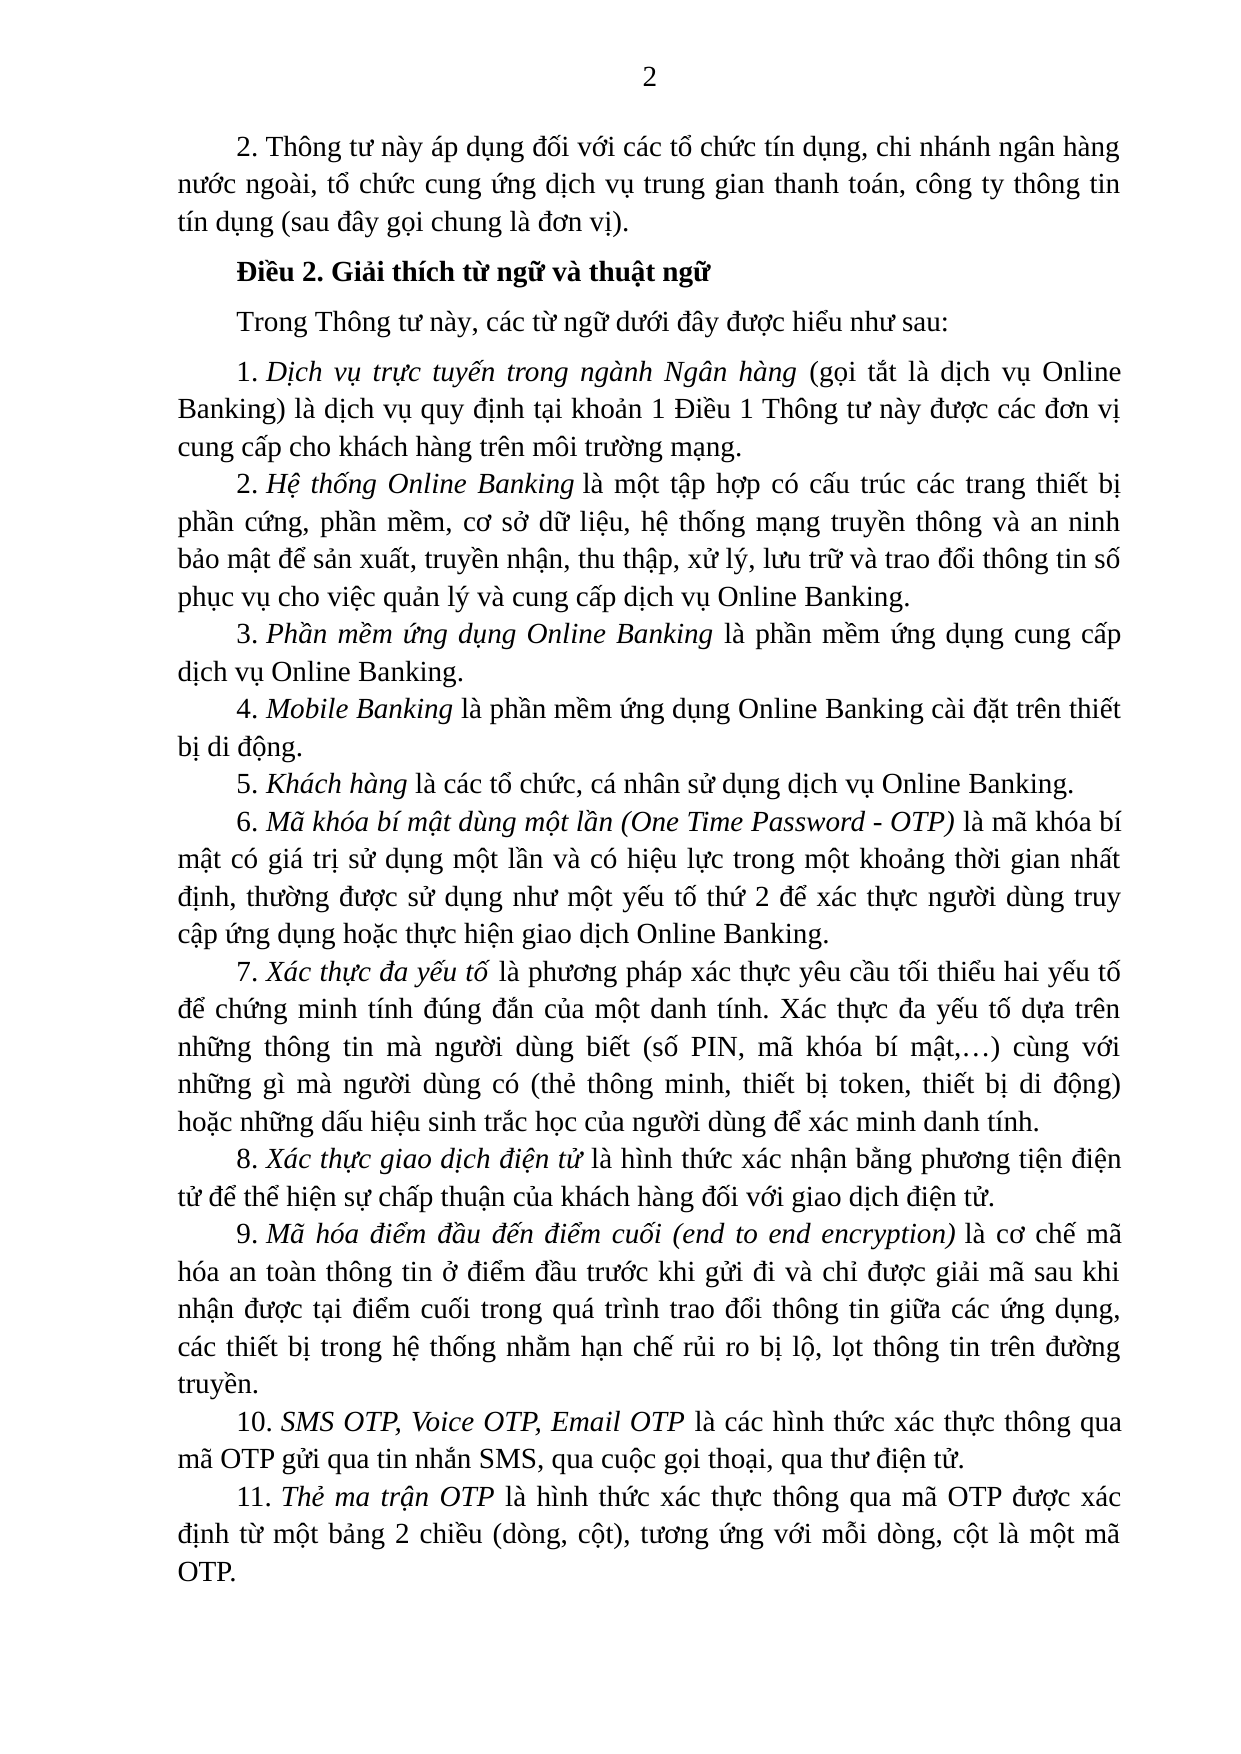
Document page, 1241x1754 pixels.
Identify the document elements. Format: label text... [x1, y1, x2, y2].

list Hệ thống Online Banking là một tập hợp có cấu trúc các trang thiết bị phần cứng, phần mềm, cơ sở dữ liệu, hệ thống mạng truyền thông và an ninh bảo mật để sản xuất, truyền nhận, thu thập, xử lý, lưu trữ và trao đổi thông tin số phục vụ cho việc quản lý và cung cấp dịch vụ Online Banking. [177, 464, 1122, 614]
list SMS OTP, Voice OTP, Email OTP là các hình thức xác thực thông qua mã OTP gửi qua tin nhắn SMS, qua cuộc gọi thoại, qua thư điện tử. [177, 1401, 1122, 1476]
list Thẻ ma trận OTP là hình thức xác thực thông qua mã OTP được xác định từ một bảng 2 chiều (dòng, cột), tương ứng với mỗi dòng, cột là một mã OTP. [177, 1476, 1122, 1589]
list Khách hàng là các tổ chức, cá nhân sử dụng dịch vụ Online Banking. [177, 764, 1122, 801]
text Trong Thông tư này, các từ ngữ dưới đây được hiểu như sau: [177, 301, 1122, 339]
list Xác thực đa yếu tố là phương pháp xác thực yêu cầu tối thiểu hai yếu tố để chứng minh tính đúng đắn của một danh tính. Xác thực đa yếu tố dựa trên những thông tin mà người dùng biết (số PIN, mã khóa bí mật,…) cùng với những gì mà người dùng có (thẻ thông minh, thiết bị token, thiết bị di động) hoặc những dấu hiệu sinh trắc học của người dùng để xác minh danh tính. [177, 951, 1122, 1139]
list Xác thực giao dịch điện tử là hình thức xác nhận bằng phương tiện điện tử để thể hiện sự chấp thuận của khách hàng đối với giao dịch điện tử. [177, 1139, 1122, 1214]
subtitle Điều 2. Giải thích từ ngữ và thuật ngữ [177, 251, 1122, 289]
list Mã hóa điểm đầu đến điểm cuối (end to end encryption) là cơ chế mã hóa an toàn thông tin ở điểm đầu trước khi gửi đi và chỉ được giải mã sau khi nhận được tại điểm cuối trong quá trình trao đổi thông tin giữa các ứng dụng, các thiết bị trong hệ thống nhằm hạn chế rủi ro bị lộ, lọt thông tin trên đường truyền. [177, 1214, 1122, 1401]
list Mobile Banking là phần mềm ứng dụng Online Banking cài đặt trên thiết bị di động. [177, 689, 1122, 764]
list Mã khóa bí mật dùng một lần (One Time Password - OTP) là mã khóa bí mật có giá trị sử dụng một lần và có hiệu lực trong một khoảng thời gian nhất định, thường được sử dụng như một yếu tố thứ 2 để xác thực người dùng truy cập ứng dụng hoặc thực hiện giao dịch Online Banking. [177, 801, 1122, 951]
text 2. Thông tư này áp dụng đối với các tổ chức tín dụng, chi nhánh ngân hàng nước ngoài, tổ chức cung ứng dịch vụ trung gian thanh toán, công ty thông tin tín dụng (sau đây gọi chung là đơn vị). [177, 126, 1122, 239]
list Dịch vụ trực tuyến trong ngành Ngân hàng (gọi tắt là dịch vụ Online Banking) là dịch vụ quy định tại khoản 1 Điều 1 Thông tư này được các đơn vị cung cấp cho khách hàng trên môi trường mạng. [177, 351, 1122, 464]
list Phần mềm ứng dụng Online Banking là phần mềm ứng dụng cung cấp dịch vụ Online Banking. [177, 614, 1122, 689]
